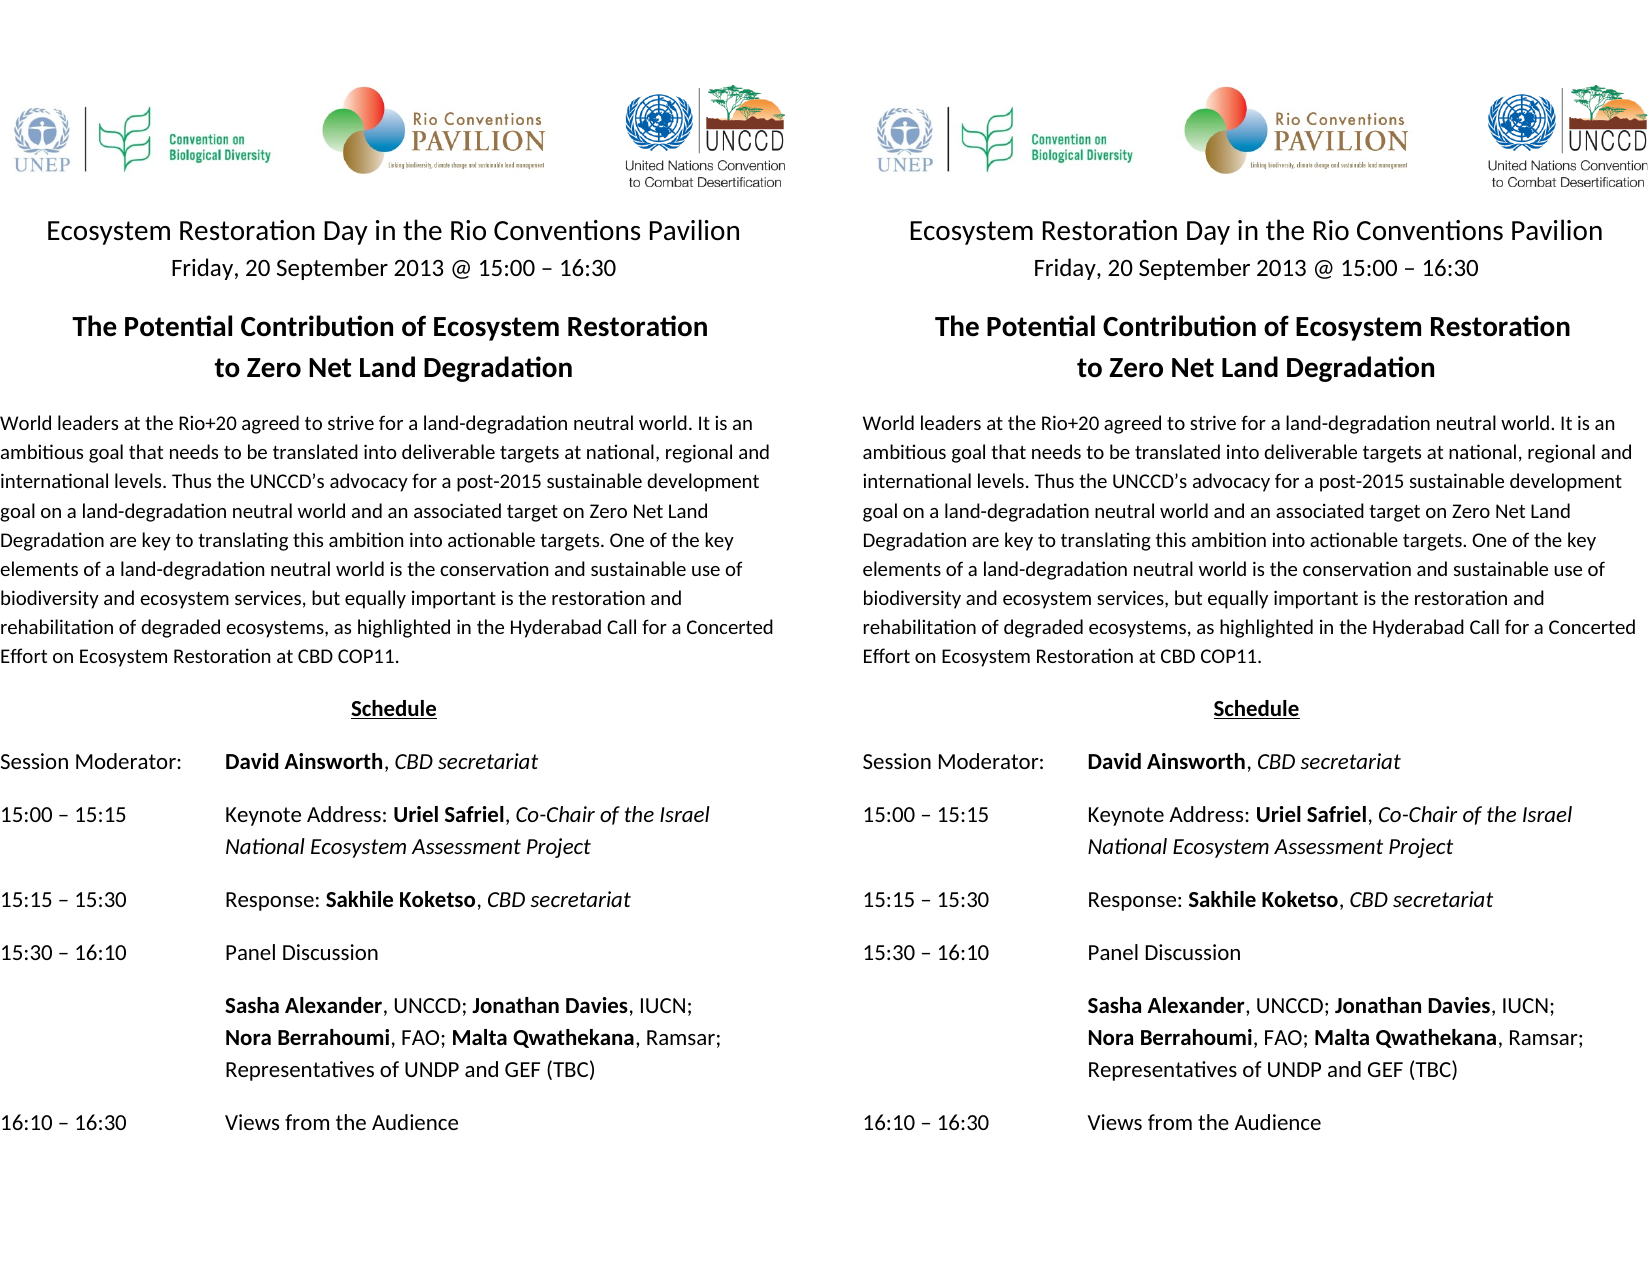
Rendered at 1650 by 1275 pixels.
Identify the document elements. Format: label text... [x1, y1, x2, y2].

picture [865, 89, 1140, 187]
text Ecosystem Restoration Day in the Rio Conventions Pavilion Friday, 20 September 2013 @ 15:00 – 16:30 [862, 212, 1650, 282]
picture [1488, 85, 1648, 187]
picture [625, 85, 785, 187]
text Sasha Alexander, UNCCD; Jonathan Davies, IUCN; Nora Berrahoumi, FAO; Malta Qwathekana, Ramsar; Representatives of UNDP and GEF (TBC) [225, 991, 787, 1083]
picture [1165, 75, 1427, 187]
text Session Moderator: David Ainsworth, CBD secretariat [862, 747, 1650, 775]
text Session Moderator: David Ainsworth, CBD secretariat [0, 747, 787, 775]
text 15:15 – 15:30 Response: Sakhile Koketso, CBD secretariat [862, 885, 1650, 913]
text Schedule [0, 694, 787, 722]
text 16:10 – 16:30 Views from the Audience [862, 1108, 1650, 1136]
picture [2, 89, 278, 187]
text Schedule [862, 694, 1650, 722]
text 16:10 – 16:30 Views from the Audience [0, 1108, 787, 1136]
text World leaders at the Rio+20 agreed to strive for a land-degradation neutral world. It is an ambitious goal that needs to be translated into deliverable targets at national, regional and international levels. Thus the UNCCD’s advocacy for a post-2015 sustainable development goal on a land-degradation neutral world and an associated target on Zero Net Land Degradation are key to translating this ambition into actionable targets. One of the key elements of a land-degradation neutral world is the conservation and sustainable use of biodiversity and ecosystem services, but equally important is the restoration and rehabilitation of degraded ecosystems, as highlighted in the Hyderabad Call for a Concerted Effort on Ecosystem Restoration at CBD COP11. [862, 410, 1650, 669]
text Ecosystem Restoration Day in the Rio Conventions Pavilion Friday, 20 September 2013 @ 15:00 – 16:30 [0, 212, 787, 282]
text World leaders at the Rio+20 agreed to strive for a land-degradation neutral world. It is an ambitious goal that needs to be translated into deliverable targets at national, regional and international levels. Thus the UNCCD’s advocacy for a post-2015 sustainable development goal on a land-degradation neutral world and an associated target on Zero Net Land Degradation are key to translating this ambition into actionable targets. One of the key elements of a land-degradation neutral world is the conservation and sustainable use of biodiversity and ecosystem services, but equally important is the restoration and rehabilitation of degraded ecosystems, as highlighted in the Hyderabad Call for a Concerted Effort on Ecosystem Restoration at CBD COP11. [0, 410, 787, 669]
text 15:30 – 16:10 Panel Discussion [862, 938, 1650, 966]
text The Potential Contribution of Ecosystem Restoration to Zero Net Land Degradation [0, 308, 787, 384]
text The Potential Contribution of Ecosystem Restoration to Zero Net Land Degradation [862, 308, 1650, 384]
text 15:00 – 15:15 Keynote Address: Uriel Safriel, Co-Chair of the Israel National Ecosystem Assessment Project [862, 800, 1650, 860]
picture [303, 75, 564, 187]
text 15:30 – 16:10 Panel Discussion [0, 938, 787, 966]
text Sasha Alexander, UNCCD; Jonathan Davies, IUCN; Nora Berrahoumi, FAO; Malta Qwathekana, Ramsar; Representatives of UNDP and GEF (TBC) [1087, 991, 1650, 1083]
text 15:00 – 15:15 Keynote Address: Uriel Safriel, Co-Chair of the Israel National Ecosystem Assessment Project [0, 800, 787, 860]
text 15:15 – 15:30 Response: Sakhile Koketso, CBD secretariat [0, 885, 787, 913]
